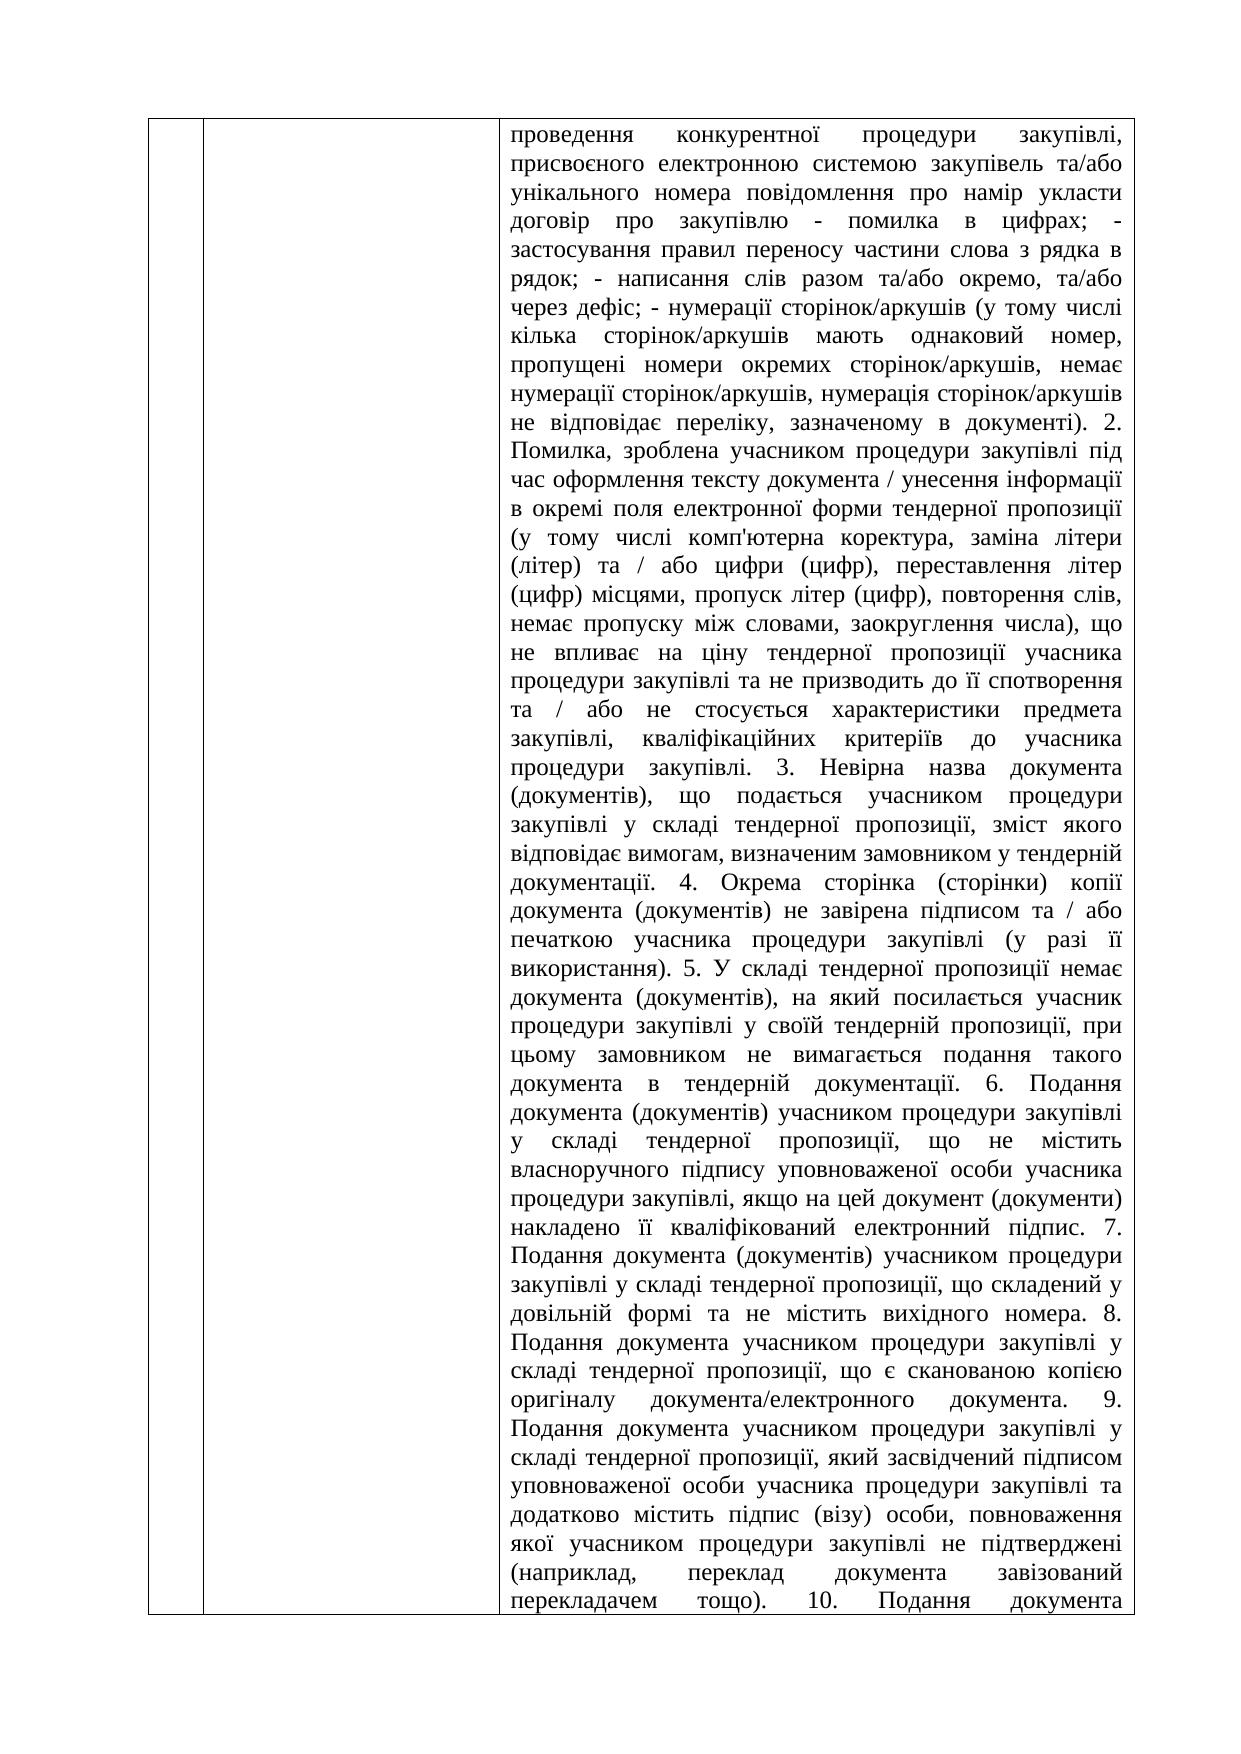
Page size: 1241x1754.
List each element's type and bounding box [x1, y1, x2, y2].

table_cell [149, 119, 203, 1614]
table_cell [204, 119, 499, 1614]
table_cell [500, 119, 1134, 1614]
